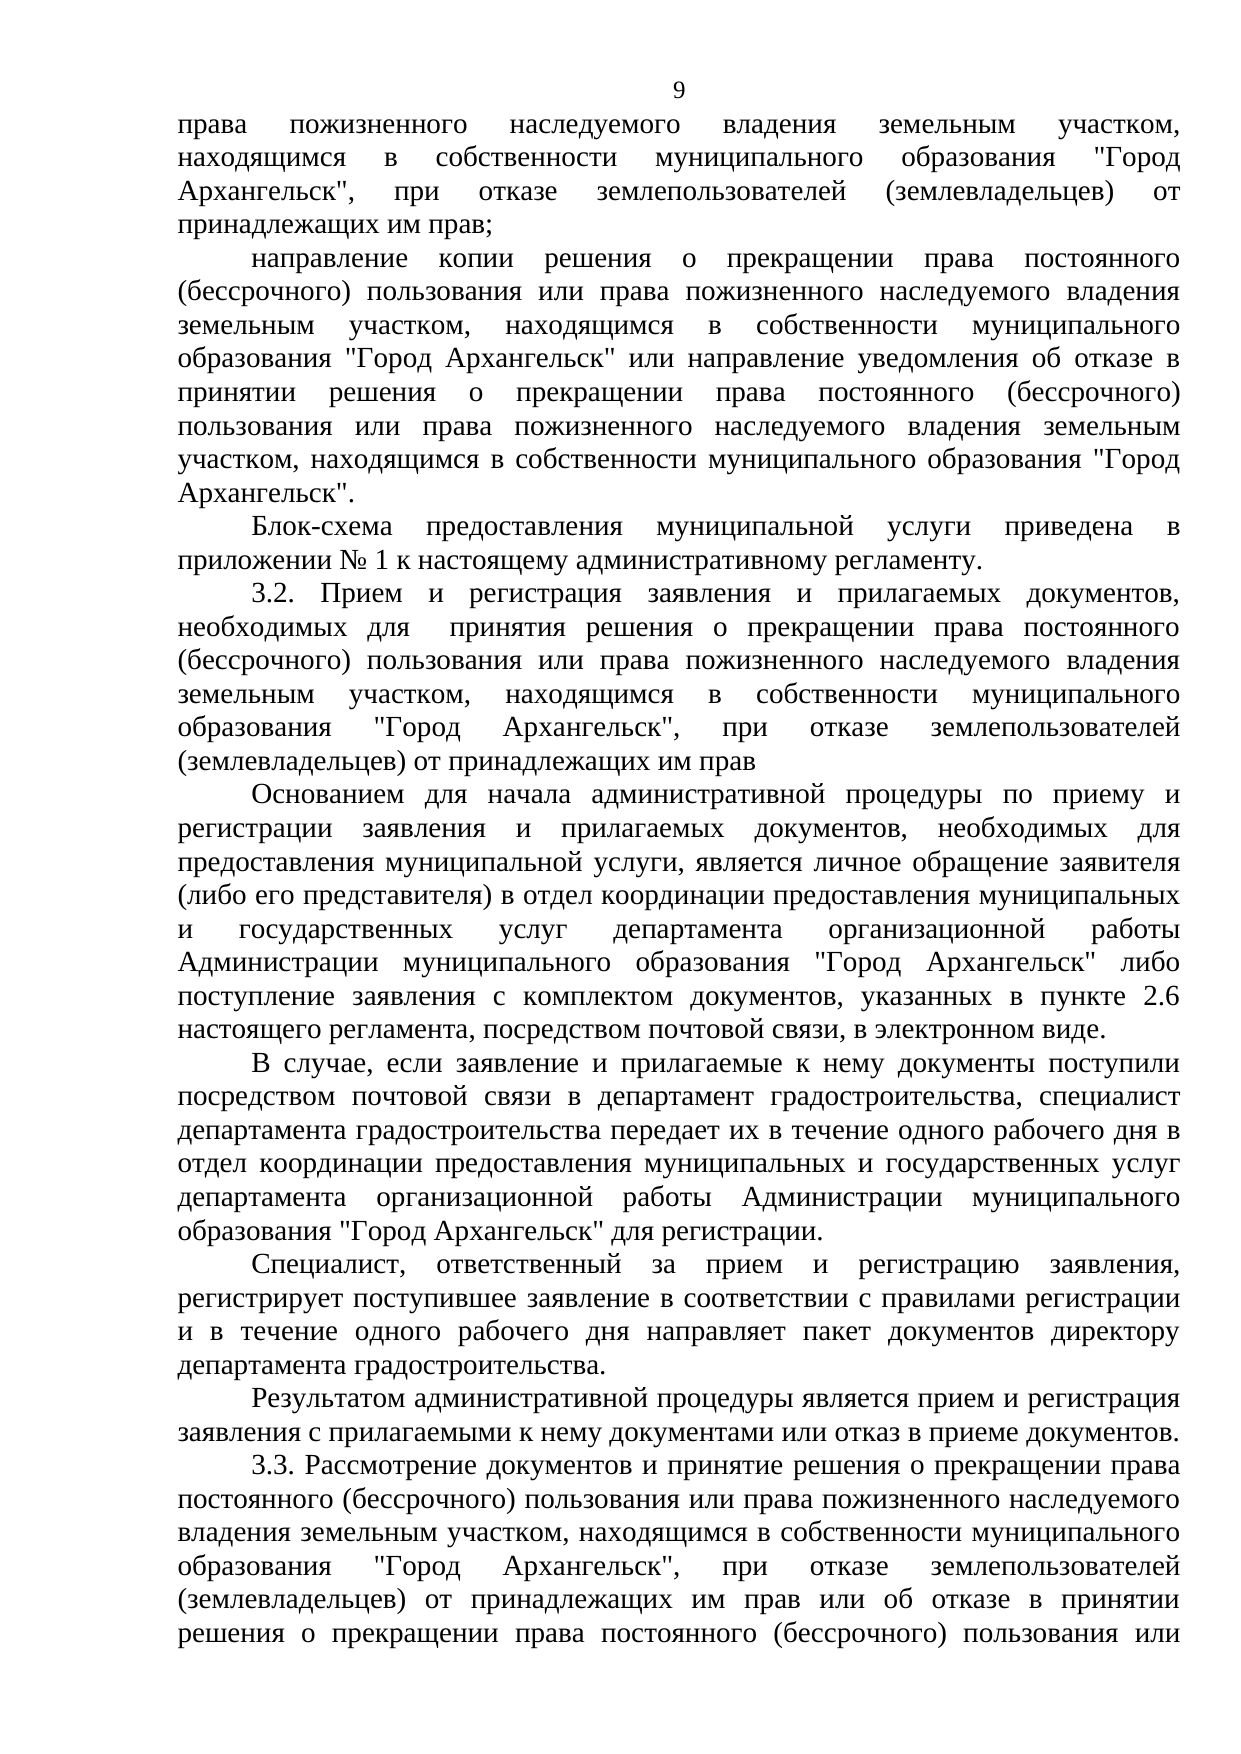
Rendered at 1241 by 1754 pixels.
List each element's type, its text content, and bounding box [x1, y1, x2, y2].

text Основанием для начала административной процедуры по приему и регистрации заявления и прилагаемых документов, необходимых для предоставления муниципальной услуги, является личное обращение заявителя (либо его представителя) в отдел координации предоставления муниципальных и государственных услуг департамента организационной работы Администрации муниципального образования "Город Архангельск" либо поступление заявления с комплектом документов, указанных в пункте 2.6 настоящего регламента, посредством почтовой связи, в электронном виде. [177, 777, 1181, 1045]
text направление копии решения о прекращении права постоянного (бессрочного) пользования или права пожизненного наследуемого владения земельным участком, находящимся в собственности муниципального образования "Город Архангельск" или направление уведомления об отказе в принятии решения о прекращении права постоянного (бессрочного) пользования или права пожизненного наследуемого владения земельным участком, находящимся в собственности муниципального образования "Город Архангельск". [177, 240, 1181, 508]
text Результатом административной процедуры является прием и регистрация заявления с прилагаемыми к нему документами или отказ в приеме документов. [177, 1380, 1181, 1447]
text Специалист, ответственный за прием и регистрацию заявления, регистрирует поступившее заявление в соответствии с правилами регистрации и в течение одного рабочего дня направляет пакет документов директору департамента градостроительства. [177, 1246, 1181, 1380]
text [177, 1447, 1181, 1649]
text Блок-схема предоставления муниципальной услуги приведена в приложении № 1 к настоящему административному регламенту. [177, 508, 1181, 575]
text В случае, если заявление и прилагаемые к нему документы поступили посредством почтовой связи в департамент градостроительства, специалист департамента градостроительства передает их в течение одного рабочего дня в отдел координации предоставления муниципальных и государственных услуг департамента организационной работы Администрации муниципального образования "Город Архангельск" для регистрации. [177, 1045, 1181, 1246]
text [177, 106, 1181, 240]
text 3.2. Прием и регистрация заявления и прилагаемых документов, необходимых для принятия решения о прекращении права постоянного (бессрочного) пользования или права пожизненного наследуемого владения земельным участком, находящимся в собственности муниципального образования "Город Архангельск", при отказе землепользователей (землевладельцев) от принадлежащих им прав [177, 575, 1181, 777]
